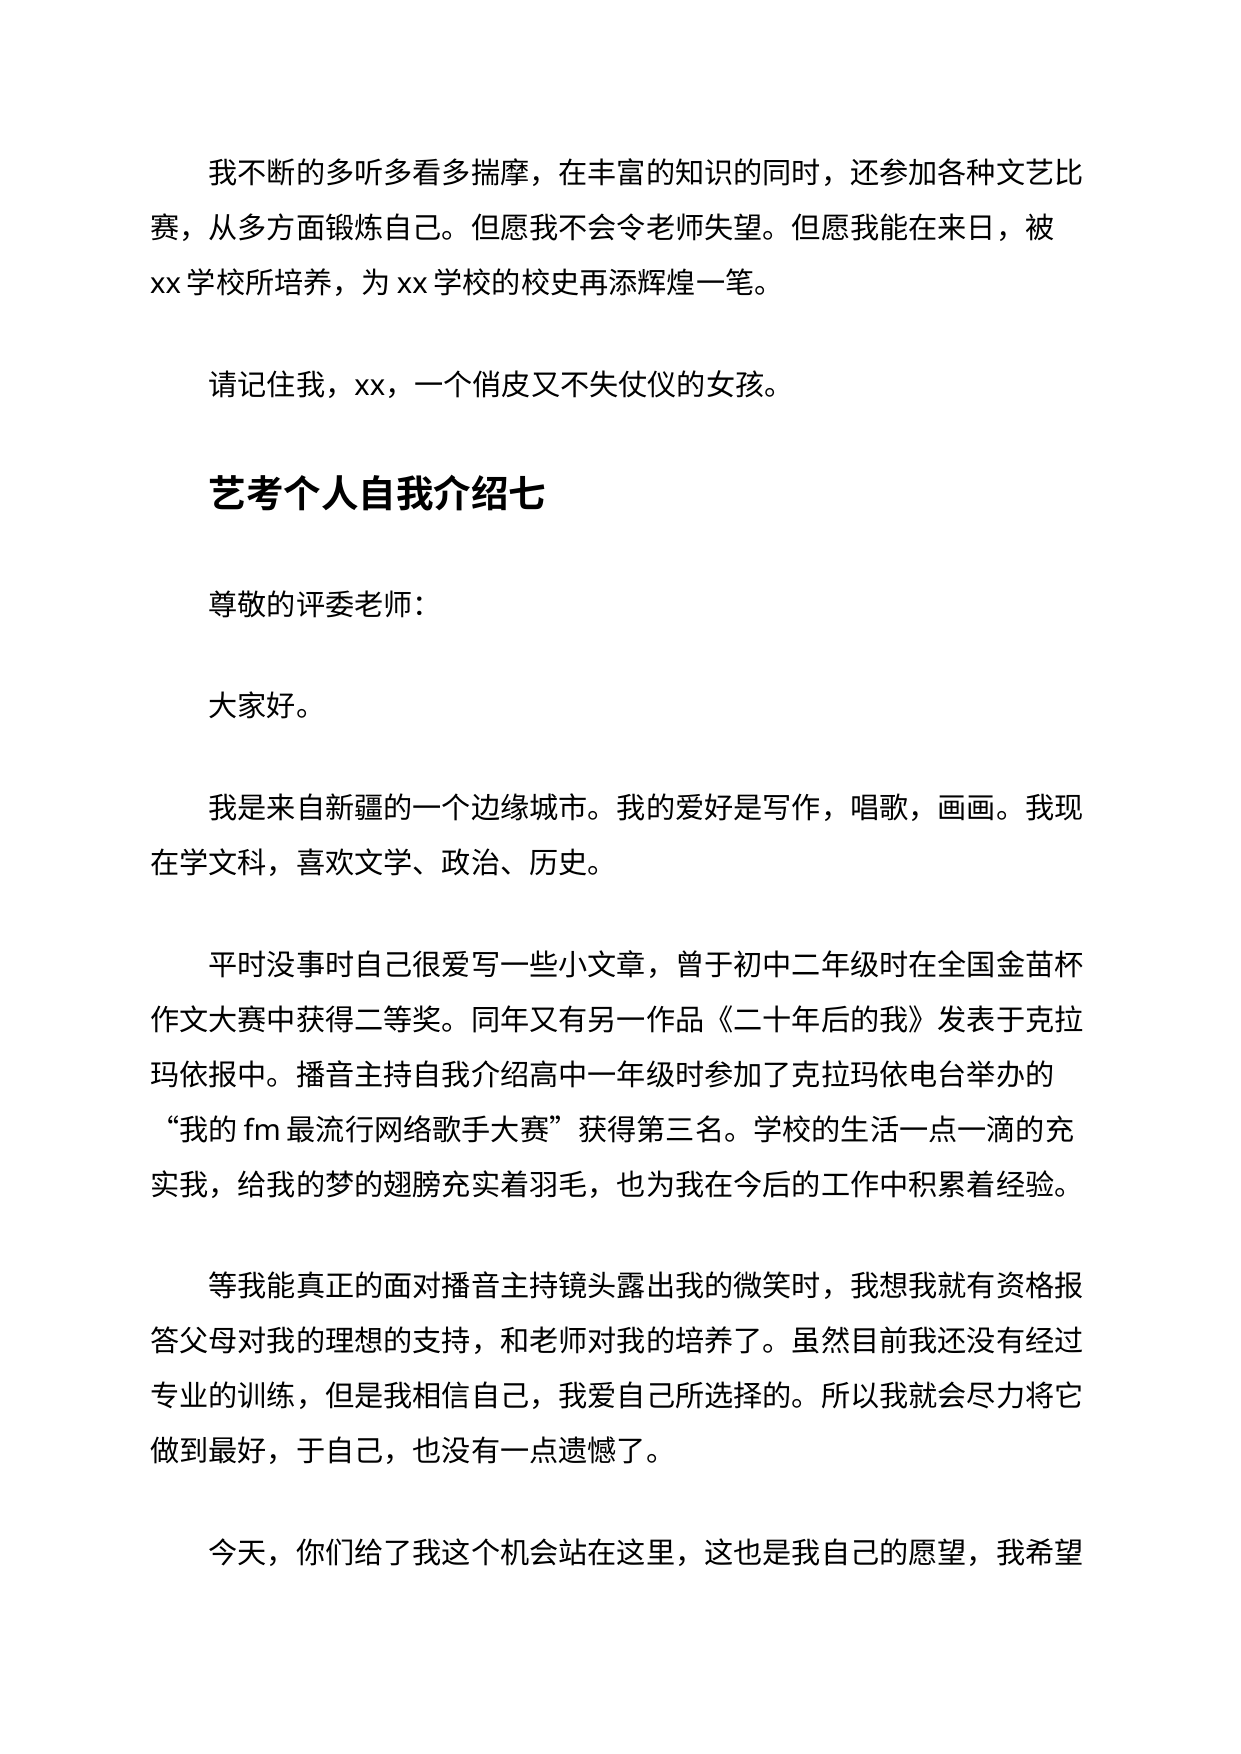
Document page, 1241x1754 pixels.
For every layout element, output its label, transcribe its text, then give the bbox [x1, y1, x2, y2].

text 等我能真正的面对播音主持镜头露出我的微笑时，我想我就有资格报答父母对我的理想的支持，和老师对我的培养了。虽然目前我还没有经过专业的训练，但是我相信自己，我爱自己所选择的。所以我就会尽力将它做到最好，于自己，也没有一点遗憾了。 [150, 1263, 1090, 1470]
text 艺考个人自我介绍七 [150, 464, 1090, 518]
text 尊敬的评委老师： [150, 581, 1090, 623]
text 大家好。 [150, 683, 1090, 725]
text 我是来自新疆的一个边缘城市。我的爱好是写作，唱歌，画画。我现在学文科，喜欢文学、政治、历史。 [150, 785, 1090, 882]
text 平时没事时自己很爱写一些小文章，曾于初中二年级时在全国金苗杯作文大赛中获得二等奖。同年又有另一作品《二十年后的我》发表于克拉玛依报中。播音主持自我介绍高中一年级时参加了克拉玛依电台举办的“我的fm最流行网络歌手大赛”获得第三名。学校的生活一点一滴的充实我，给我的梦的翅膀充实着羽毛，也为我在今后的工作中积累着经验。 [150, 941, 1090, 1203]
text 请记住我，xx，一个俏皮又不失仗仪的女孩。 [150, 362, 1090, 404]
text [150, 1529, 1090, 1572]
text 我不断的多听多看多揣摩，在丰富的知识的同时，还参加各种文艺比赛，从多方面锻炼自己。但愿我不会令老师失望。但愿我能在来日，被xx学校所培养，为xx学校的校史再添辉煌一笔。 [150, 150, 1090, 302]
